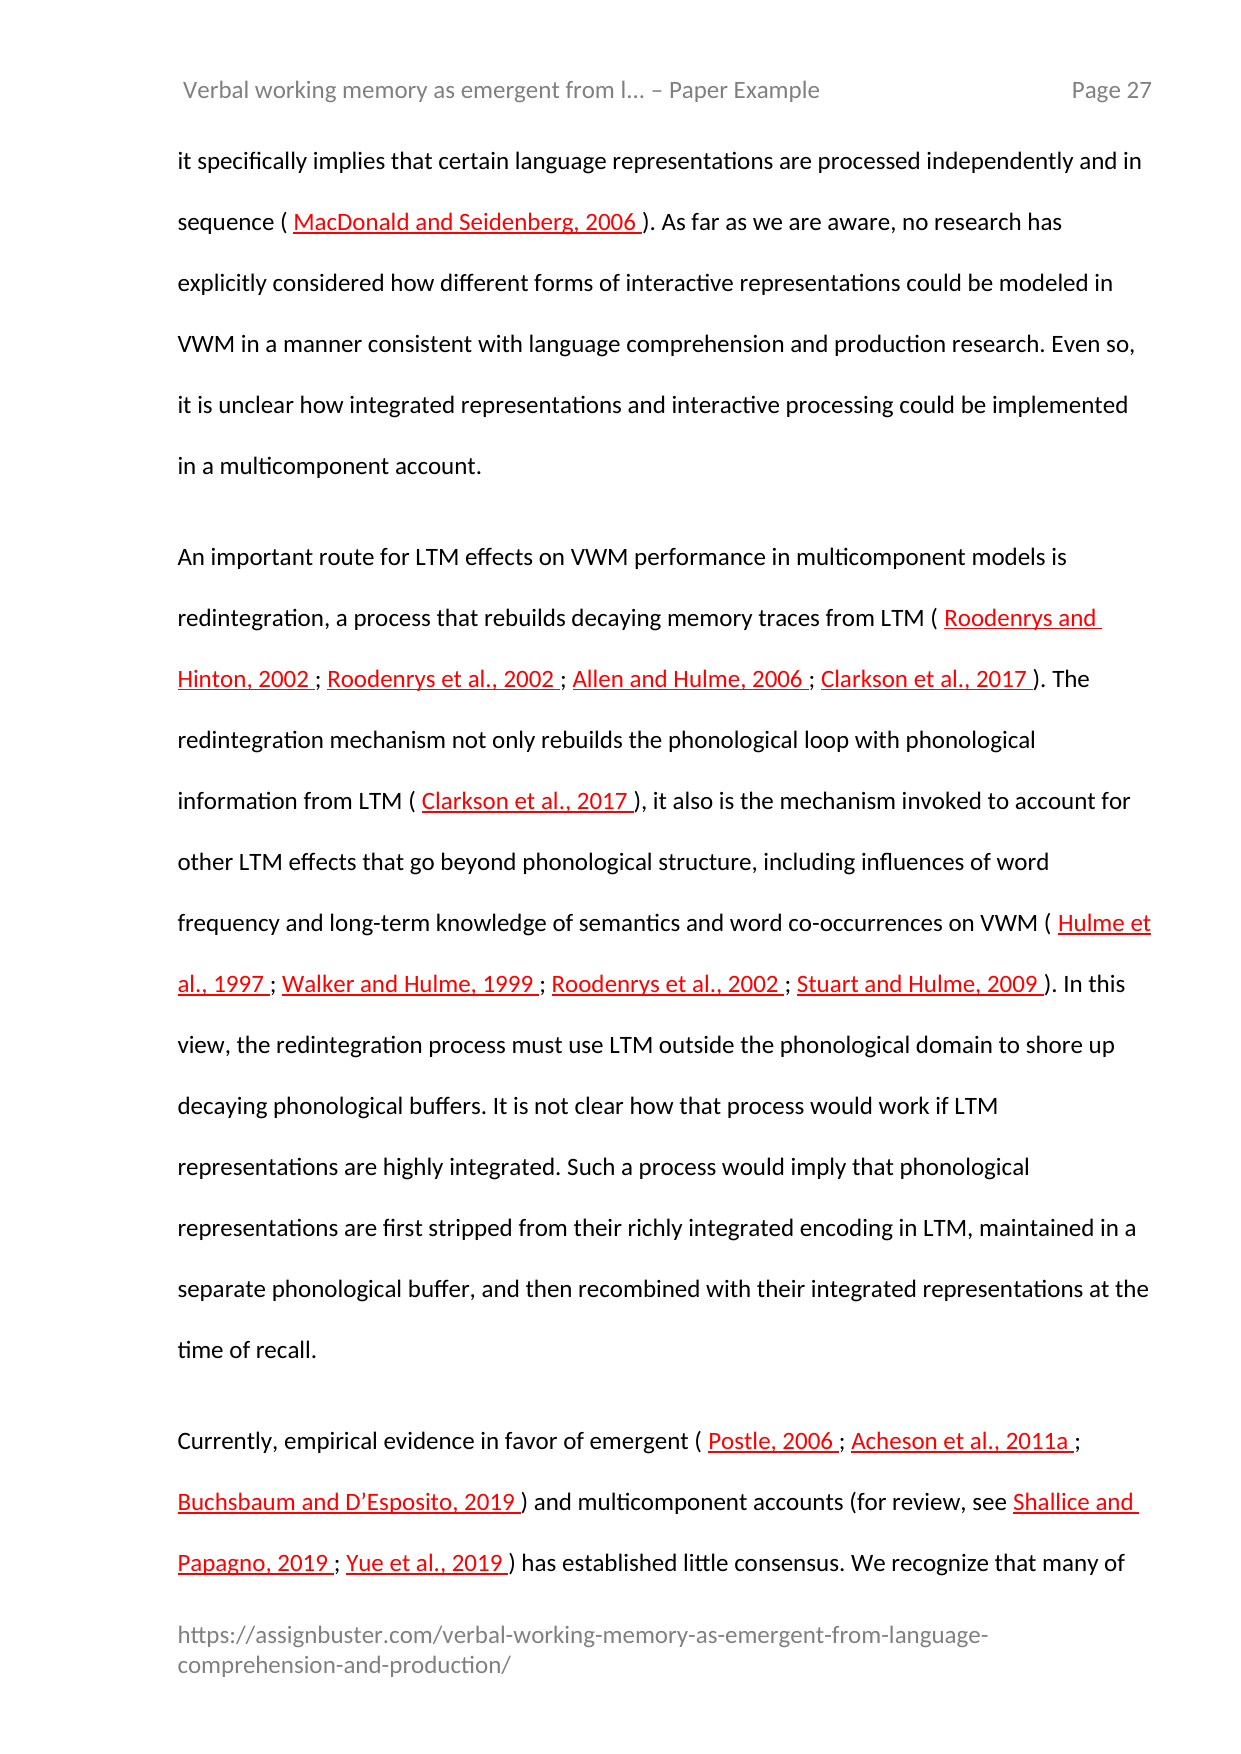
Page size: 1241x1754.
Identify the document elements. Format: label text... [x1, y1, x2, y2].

text An important route for LTM effects on VWM performance in multicomponent models is redintegration, a process that rebuilds decaying memory traces from LTM ( Roodenrys and Hinton, 2002 ; Roodenrys et al., 2002 ; Allen and Hulme, 2006 ; Clarkson et al., 2017 ). The redintegration mechanism not only rebuilds the phonological loop with phonological information from LTM ( Clarkson et al., 2017 ), it also is the mechanism invoked to account for other LTM effects that go beyond phonological structure, including influences of word frequency and long-term knowledge of semantics and word co-occurrences on VWM ( Hulme et al., 1997 ; Walker and Hulme, 1999 ; Roodenrys et al., 2002 ; Stuart and Hulme, 2009 ). In this view, the redintegration process must use LTM outside the phonological domain to shore up decaying phonological buffers. It is not clear how that process would work if LTM representations are highly integrated. Such a process would imply that phonological representations are first stripped from their richly integrated encoding in LTM, maintained in a separate phonological buffer, and then recombined with their integrated representations at the time of recall. [177, 541, 1152, 1365]
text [177, 1425, 1152, 1577]
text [177, 145, 1152, 481]
